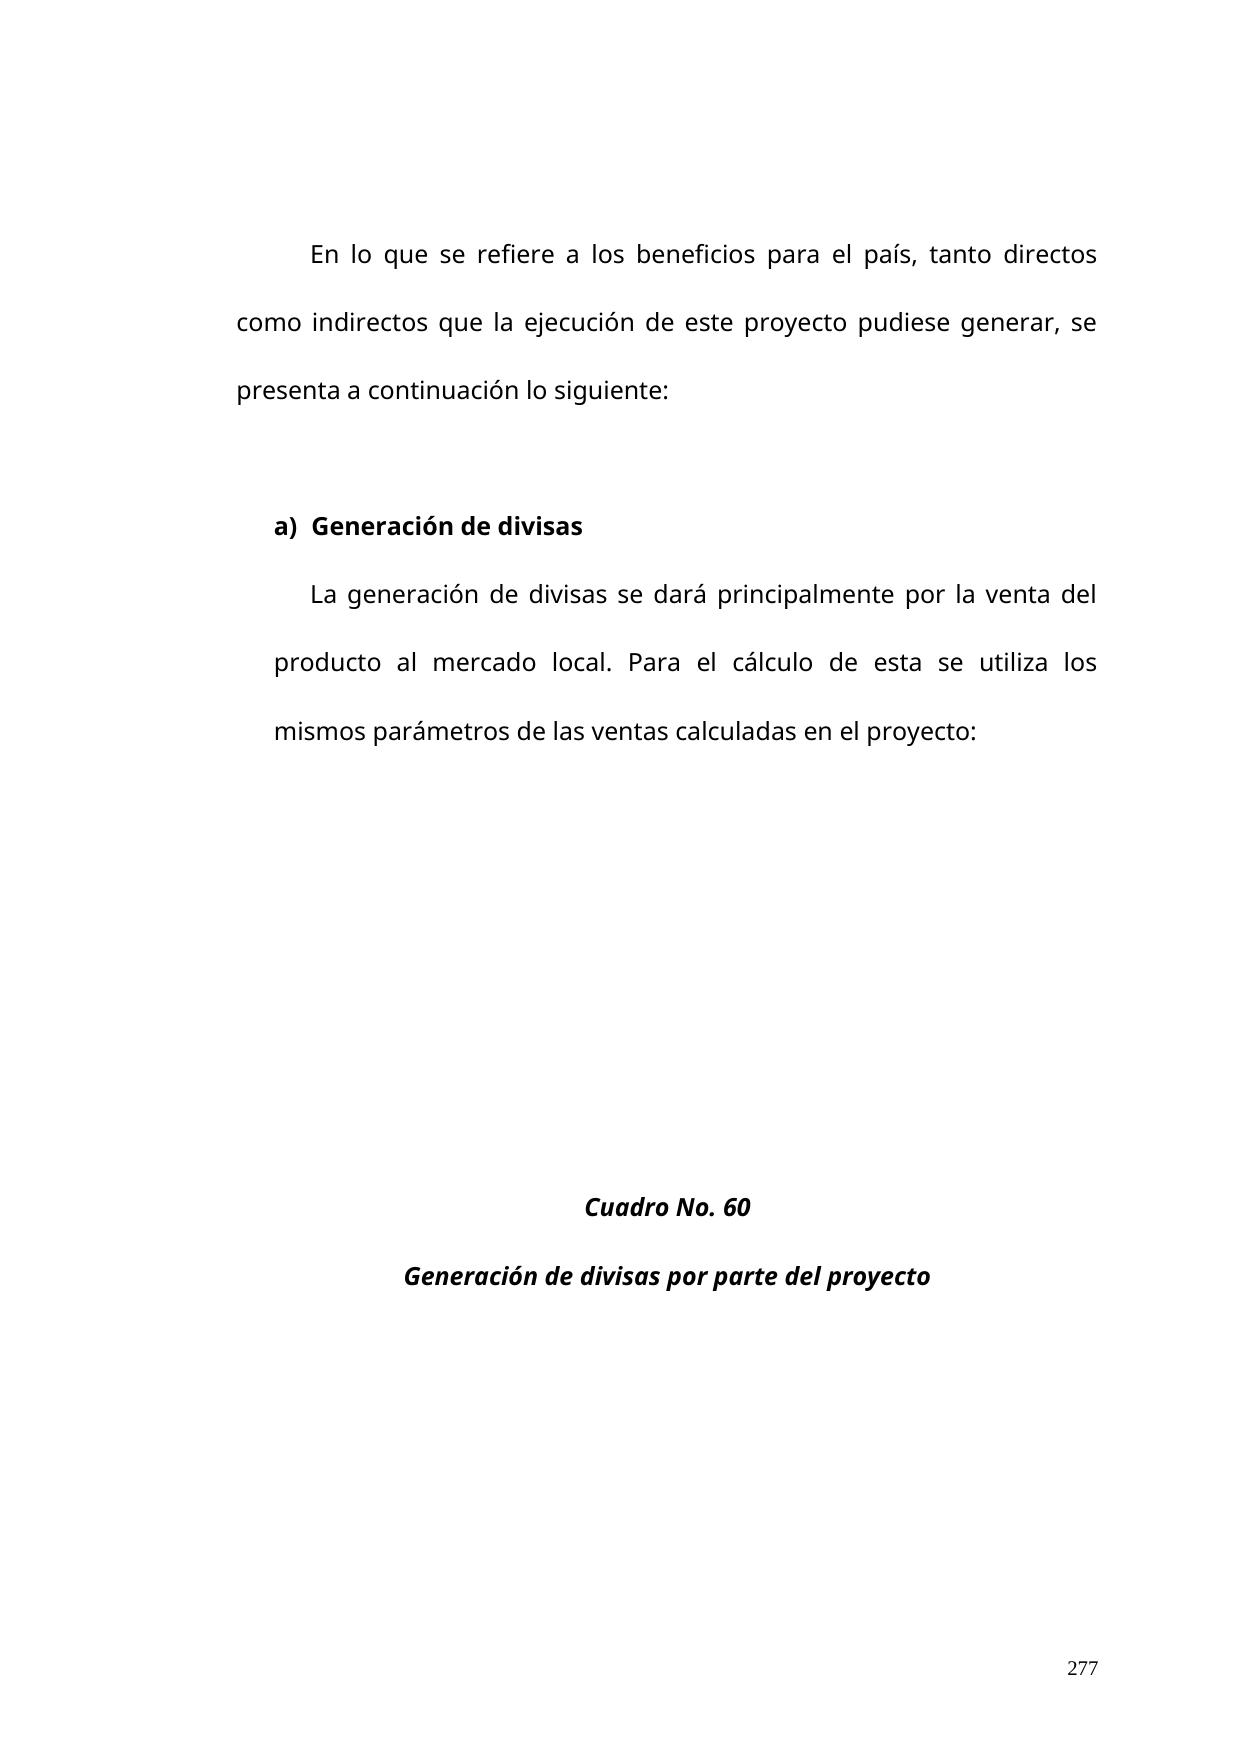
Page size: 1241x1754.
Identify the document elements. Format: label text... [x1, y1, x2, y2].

text En lo que se refiere a los beneficios para el país, tanto directos como indirectos que la ejecución de este proyecto pudiese generar, se presenta a continuación lo siguiente: [236, 236, 1098, 407]
list Generación de divisas [274, 509, 1098, 543]
text La generación de divisas se dará principalmente por la venta del producto al mercado local. Para el cálculo de esta se utiliza los mismos parámetros de las ventas calculadas en el proyecto: [274, 577, 1098, 747]
text Generación de divisas por parte del proyecto [236, 1258, 1098, 1292]
text Cuadro No. 60 [236, 1190, 1098, 1224]
